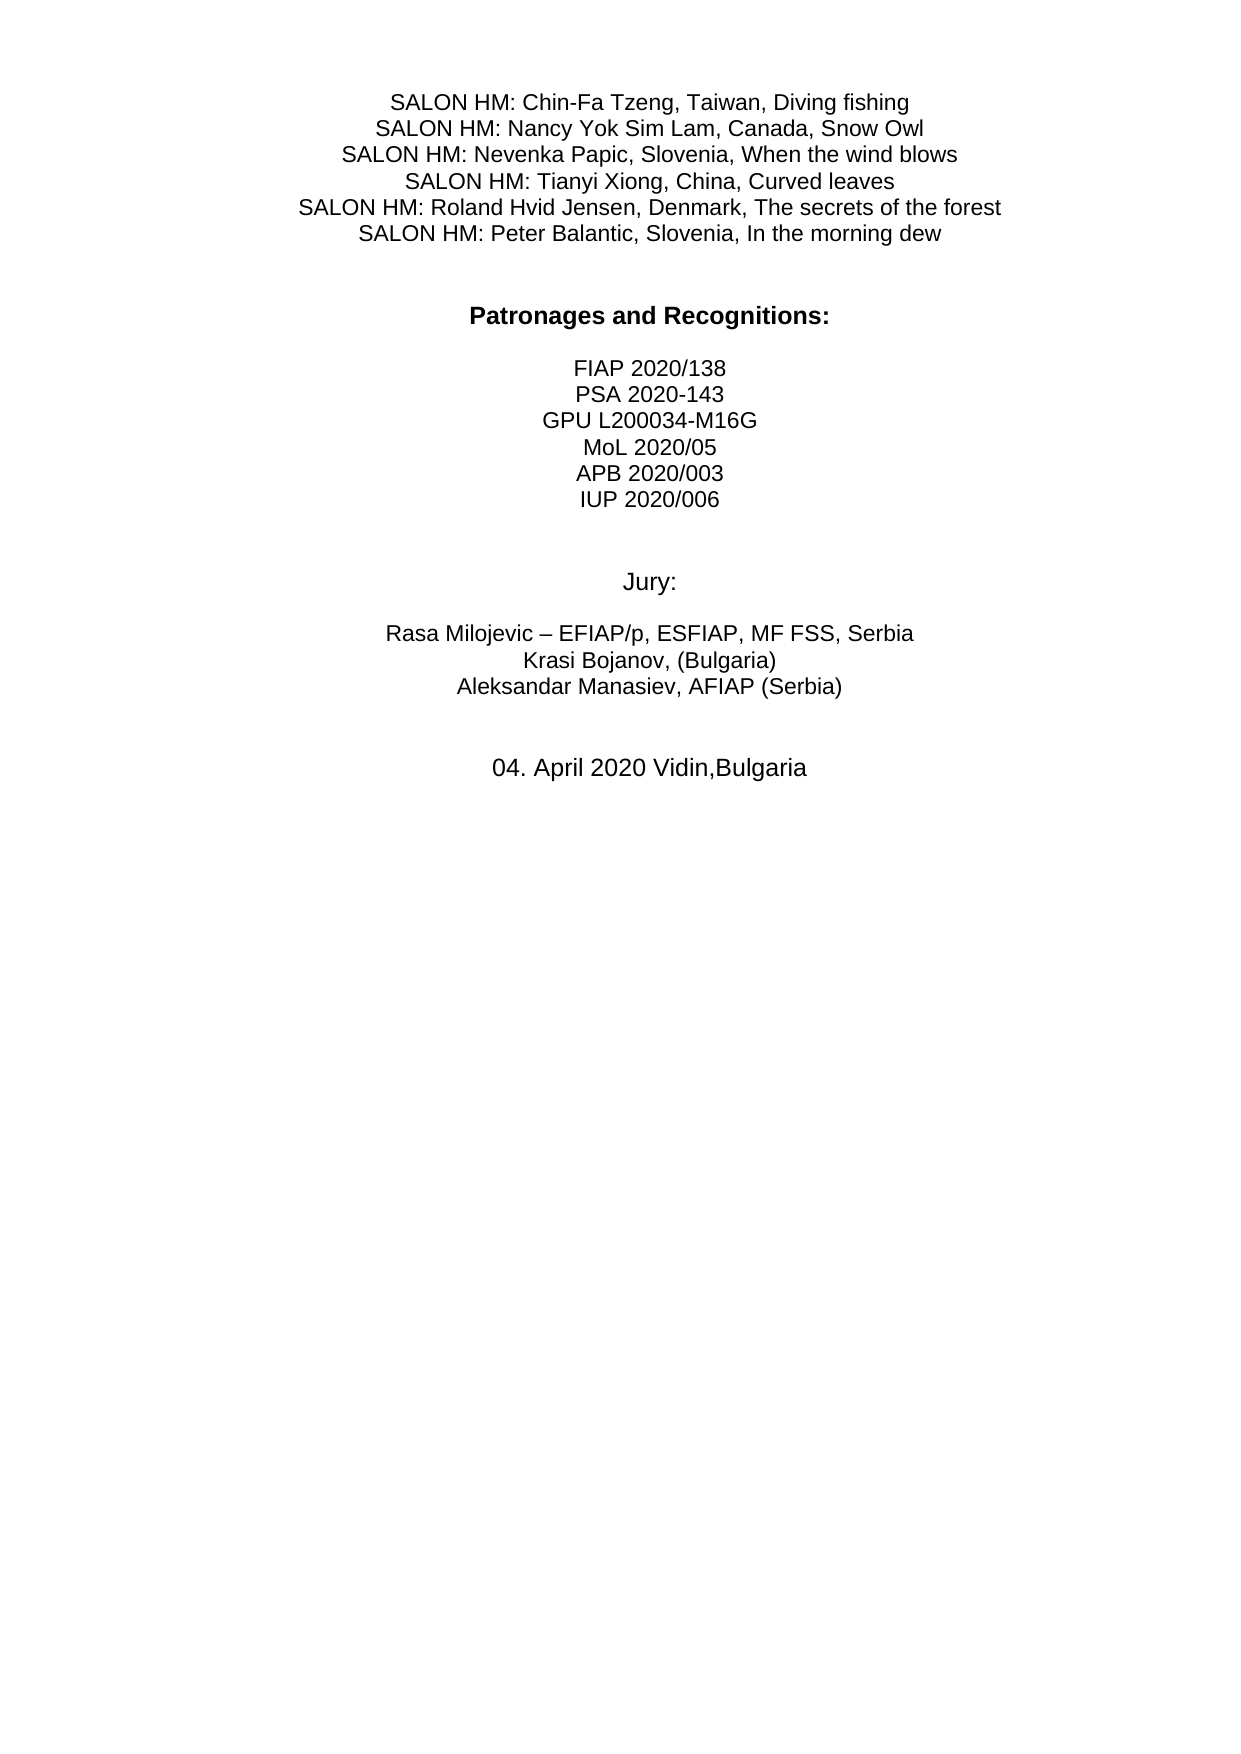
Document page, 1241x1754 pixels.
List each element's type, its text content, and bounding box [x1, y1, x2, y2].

text PSA 2020-143 [148, 381, 1152, 407]
text Rasa Milojevic – EFIAP/p, ESFIAP, MF FSS, Serbia [148, 620, 1152, 647]
text SALON HM: Nevenka Papic, Slovenia, When the wind blows [148, 141, 1152, 168]
text SALON HM: Peter Balantic, Slovenia, In the morning dew [148, 220, 1152, 247]
text APB 2020/003 [148, 460, 1152, 486]
text GPU L200034-M16G [148, 407, 1152, 433]
text SALON HM: Nancy Yok Sim Lam, Canada, Snow Owl [148, 115, 1152, 141]
text FIAP 2020/138 [148, 354, 1152, 381]
text Patronages and Recognitions: [148, 301, 1152, 329]
text SALON HM: Tianyi Xiong, China, Curved leaves [148, 168, 1152, 194]
text Jury: [148, 566, 1152, 595]
text MoL 2020/05 [148, 433, 1152, 460]
text SALON HM: Roland Hvid Jensen, Denmark, The secrets of the forest [148, 194, 1152, 220]
text 04. April 2020 Vidin,Bulgaria [148, 753, 1152, 782]
text IUP 2020/006 [148, 486, 1152, 513]
text Aleksandar Manasiev, AFIAP (Serbia) [148, 673, 1152, 699]
text Krasi Bojanov, (Bulgaria) [148, 647, 1152, 673]
text SALON HM: Chin-Fa Tzeng, Taiwan, Diving fishing [148, 89, 1152, 115]
